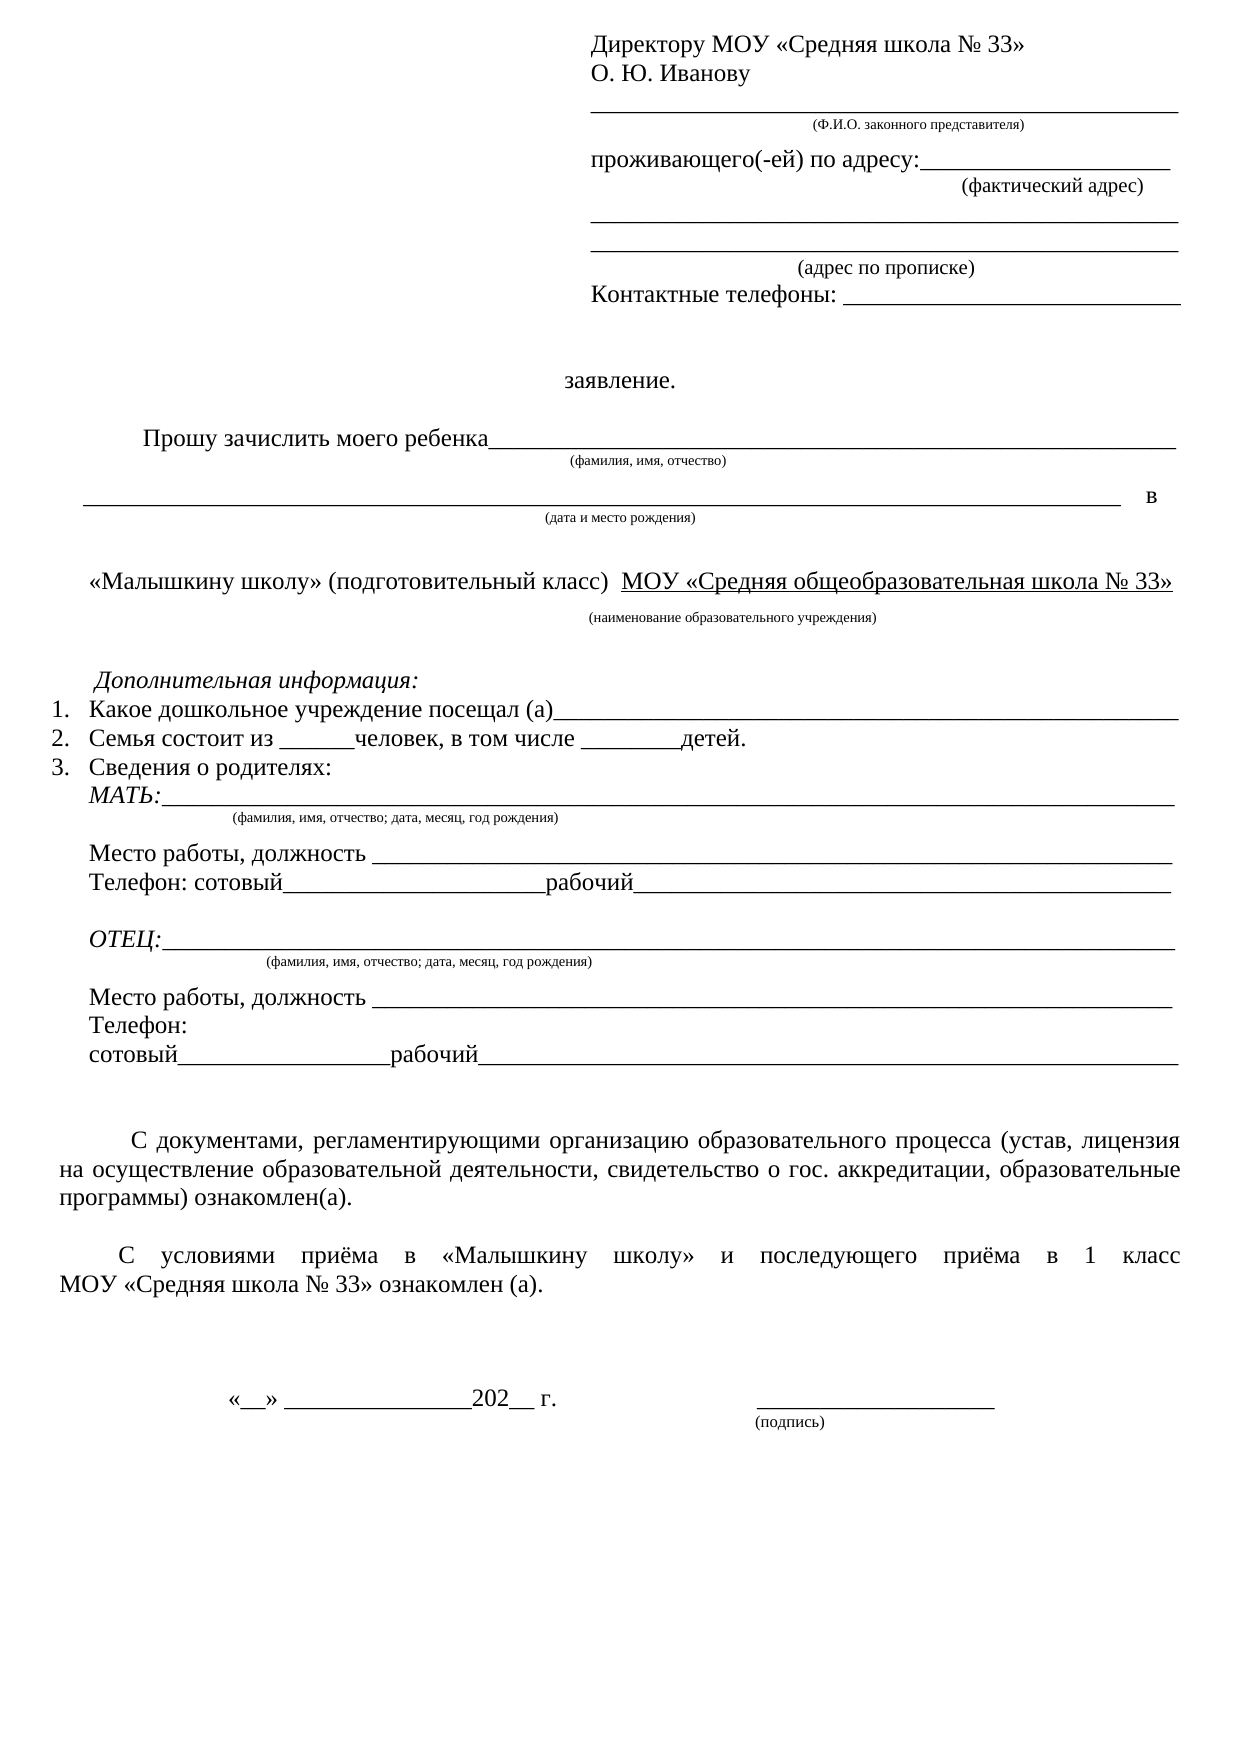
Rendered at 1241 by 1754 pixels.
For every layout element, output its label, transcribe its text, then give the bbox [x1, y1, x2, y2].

text (фамилия, имя, отчество; дата, месяц, год рождения) [89, 953, 1181, 982]
text О. Ю. Иванову [591, 58, 1181, 87]
text МАТЬ:_________________________________________________________________________________ [89, 781, 1181, 809]
text (фамилия, имя, отчество; дата, месяц, год рождения) [89, 809, 1181, 838]
text _______________________________________________ [591, 226, 1181, 255]
text Прошу зачислить моего ребенка_______________________________________________________ [74, 423, 1181, 451]
text заявление. [59, 365, 1181, 394]
text (наименование образовательного учреждения) [89, 609, 1181, 638]
text Место работы, должность ________________________________________________________________ [89, 838, 1181, 867]
text Телефон: сотовый_________________рабочий________________________________________________________ [89, 1011, 1181, 1068]
text проживающего(-ей) по адресу:____________________ [591, 144, 1181, 173]
text _______________________________________________ [591, 87, 1181, 116]
text _______________________________________________ [591, 197, 1181, 226]
text Директору МОУ «Средняя школа № 33» [591, 29, 1181, 58]
text С документами, регламентирующими организацию образовательного процесса (устав, лицензия на осуществление образовательной деятельности, свидетельство о гос. аккредитации, образовательные программы) ознакомлен(а). [59, 1125, 1181, 1211]
text ОТЕЦ:_________________________________________________________________________________ [89, 924, 1181, 953]
text С условиями приёма в «Малышкину школу» и последующего приёма в 1 класс МОУ «Средняя школа № 33» ознакомлен (а). [59, 1240, 1181, 1297]
text (фамилия, имя, отчество) [59, 451, 1181, 480]
text «__» _______________202__ г. ___________________ [59, 1383, 1181, 1412]
text Дополнительная информация: [89, 666, 1181, 694]
text Место работы, должность ________________________________________________________________ [89, 982, 1181, 1011]
text Контактные телефоны: ___________________________ [591, 279, 1181, 308]
list Семья состоит из ______человек, в том числе ________детей. [51, 723, 1181, 752]
list Какое дошкольное учреждение посещал (а)__________________________________________________ [51, 694, 1181, 723]
text ___________________________________________________________________________________ в (дата и место рождения) [59, 480, 1181, 538]
text (адрес по прописке) [591, 255, 1181, 279]
text Телефон: сотовый_____________________рабочий___________________________________________ [89, 867, 1181, 896]
text (подпись) [59, 1412, 1181, 1431]
text «Малышкину школу» (подготовительный класс) МОУ «Средняя общеобразовательная школа № 33» [59, 566, 1181, 594]
text (Ф.И.О. законного представителя) [591, 116, 1181, 144]
list Сведения о родителях: [51, 752, 1181, 781]
text (фактический адрес) [591, 173, 1181, 197]
